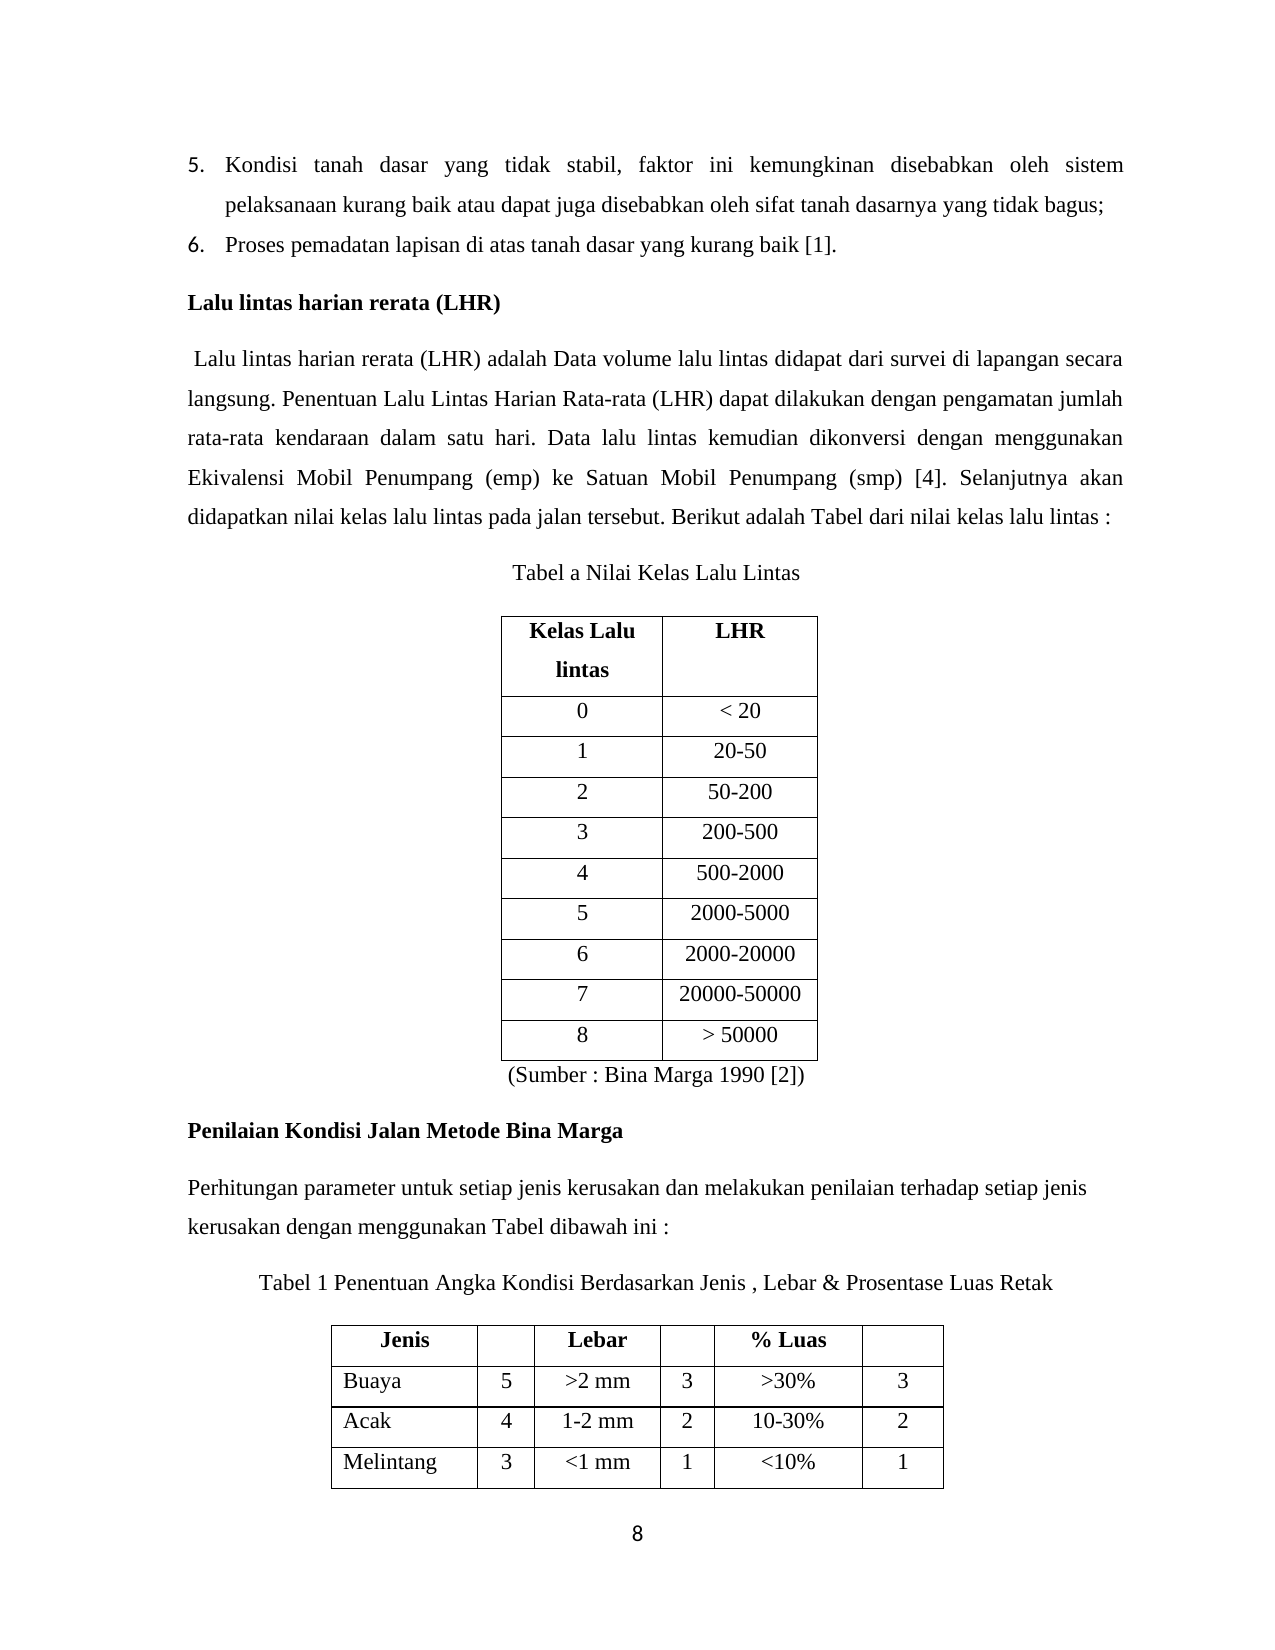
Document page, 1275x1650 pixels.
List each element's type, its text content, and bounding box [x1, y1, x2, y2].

table_cell 2 [863, 1408, 943, 1447]
table_cell >30% [715, 1367, 862, 1406]
table_cell 50-200 [663, 778, 817, 817]
table_cell 2 [661, 1408, 714, 1447]
table_cell 3 [661, 1367, 714, 1406]
text Perhitungan parameter untuk setiap jenis kerusakan dan melakukan penilaian terhadap setiap jenis kerusakan dengan menggunakan Tabel dibawah ini : [187, 1174, 1125, 1239]
table_cell 3 [478, 1448, 534, 1487]
text (Sumber : Bina Marga 1990 [2]) [187, 1061, 1125, 1088]
table_header % Luas [715, 1326, 862, 1366]
table_cell >2 mm [535, 1367, 660, 1406]
table_cell 3 [502, 818, 662, 858]
table_cell 200-500 [663, 818, 817, 858]
table_cell 1 [502, 737, 662, 777]
table_cell 10-30% [715, 1408, 862, 1447]
table_cell 20000-50000 [663, 980, 817, 1020]
text Penilaian Kondisi Jalan Metode Bina Marga [187, 1117, 1125, 1144]
table_cell <1 mm [535, 1448, 660, 1487]
table_cell 1 [863, 1448, 943, 1487]
table_cell 5 [478, 1367, 534, 1406]
table_cell 500-2000 [663, 859, 817, 898]
table_cell 0 [502, 697, 662, 736]
table_header Jenis [332, 1326, 477, 1366]
table_cell 7 [502, 980, 662, 1020]
table_cell 3 [863, 1367, 943, 1406]
text Lalu lintas harian rerata (LHR) [187, 289, 1125, 316]
table_cell Buaya [332, 1367, 477, 1406]
table_cell Melintang [332, 1448, 477, 1487]
list Kondisi tanah dasar yang tidak stabil, faktor ini kemungkinan disebabkan oleh sistem pelaksanaan kurang baik atau dapat juga disebabkan oleh sifat tanah dasarnya yang tidak bagus; [187, 150, 1125, 217]
table_cell Acak [332, 1408, 477, 1447]
table_cell 2000-20000 [663, 940, 817, 979]
text Tabel 1 Penentuan Angka Kondisi Berdasarkan Jenis , Lebar & Prosentase Luas Retak [187, 1269, 1125, 1296]
table_cell > 50000 [663, 1021, 817, 1060]
table_cell < 20 [663, 697, 817, 736]
table_header Kelas Lalu lintas [502, 617, 662, 696]
table_cell 1 [661, 1448, 714, 1487]
list Proses pemadatan lapisan di atas tanah dasar yang kurang baik [1]. [187, 231, 1125, 259]
table_header Lebar [535, 1326, 660, 1366]
table_cell <10% [715, 1448, 862, 1487]
table_cell 1-2 mm [535, 1408, 660, 1447]
table_cell 5 [502, 899, 662, 939]
table_cell 2 [502, 778, 662, 817]
table_header LHR [663, 617, 817, 696]
text Tabel a Nilai Kelas Lalu Lintas [187, 559, 1125, 586]
table_header [863, 1326, 943, 1366]
table_cell 2000-5000 [663, 899, 817, 939]
table_cell 20-50 [663, 737, 817, 777]
text Lalu lintas harian rerata (LHR) adalah Data volume lalu lintas didapat dari survei di lapangan secara langsung. Penentuan Lalu Lintas Harian Rata-rata (LHR) dapat dilakukan dengan pengamatan jumlah rata-rata kendaraan dalam satu hari. Data lalu lintas kemudian dikonversi dengan menggunakan Ekivalensi Mobil Penumpang (emp) ke Satuan Mobil Penumpang (smp) [4]. Selanjutnya akan didapatkan nilai kelas lalu lintas pada jalan tersebut. Berikut adalah Tabel dari nilai kelas lalu lintas : [187, 345, 1125, 530]
table_cell 8 [502, 1021, 662, 1060]
table_cell 6 [502, 940, 662, 979]
table_header [478, 1326, 534, 1366]
table_header [661, 1326, 714, 1366]
table_cell 4 [478, 1408, 534, 1447]
table_cell 4 [502, 859, 662, 898]
